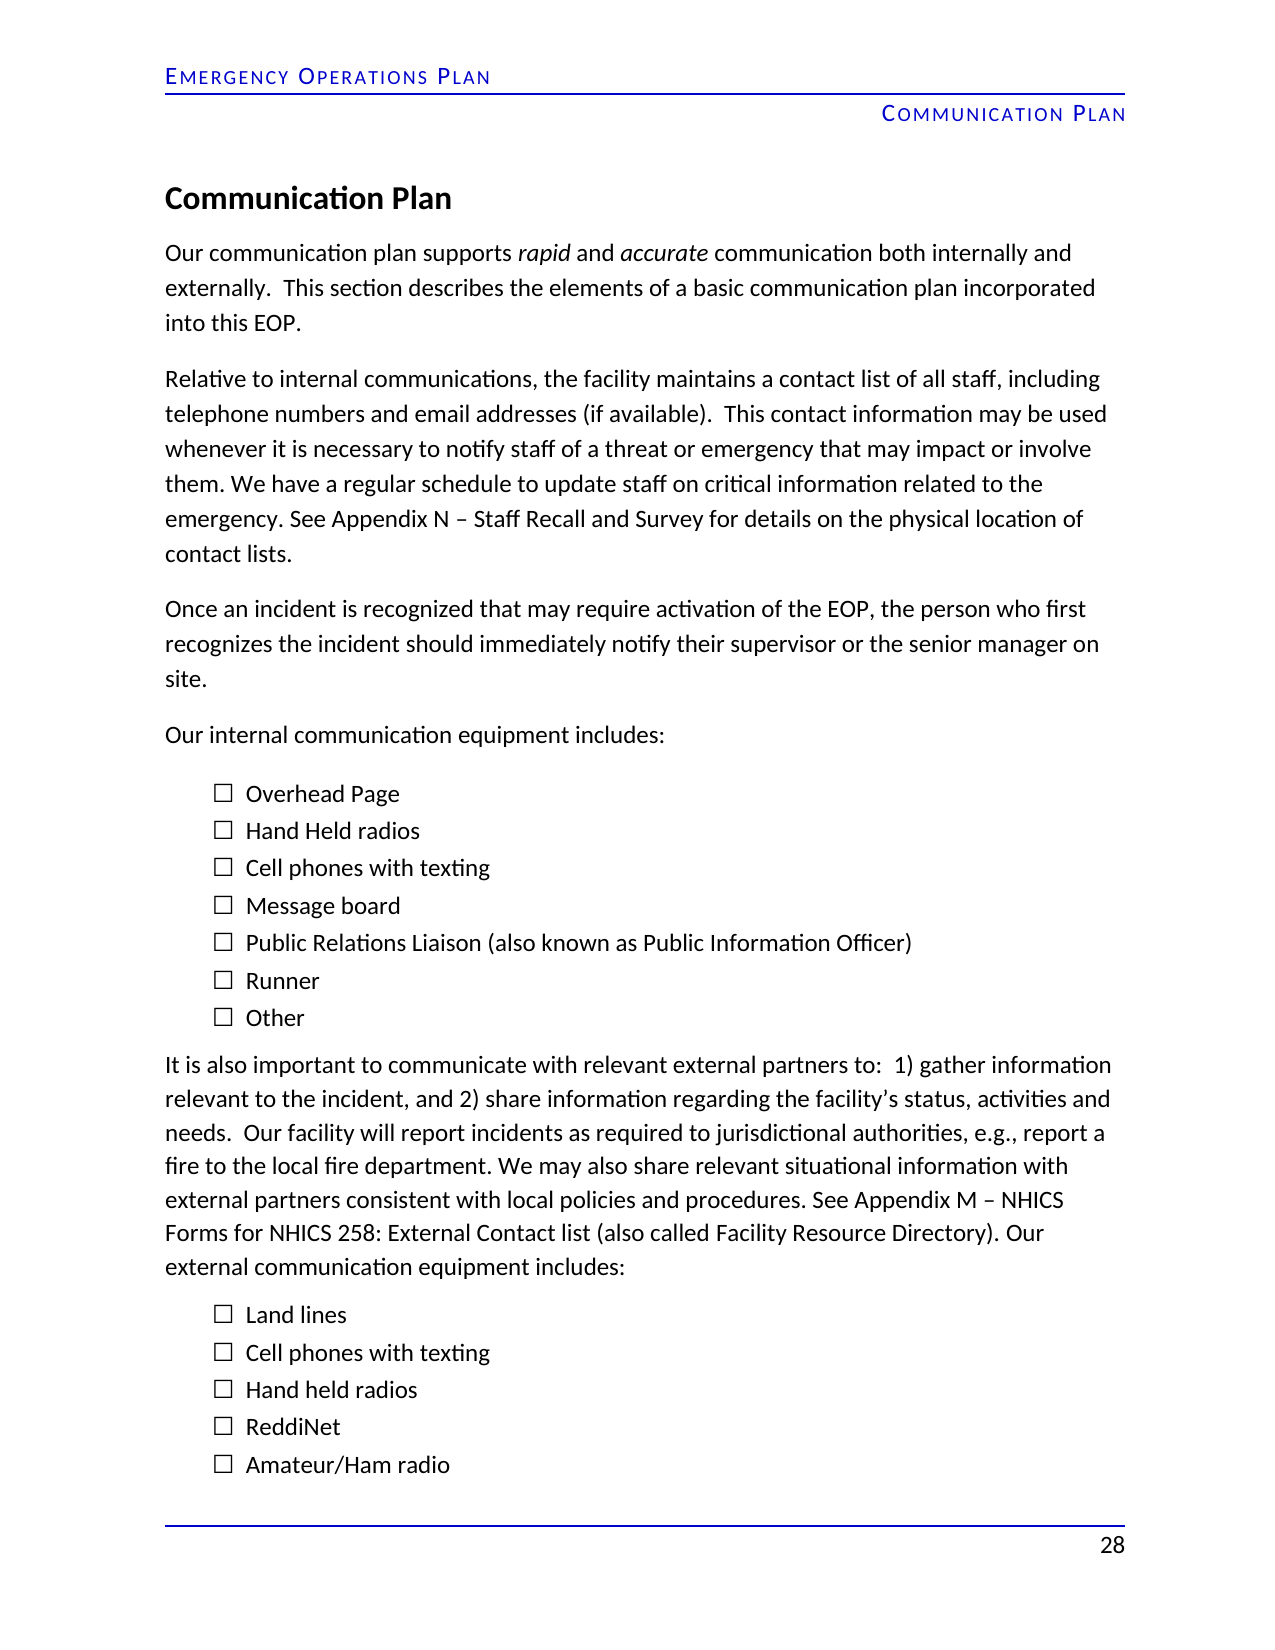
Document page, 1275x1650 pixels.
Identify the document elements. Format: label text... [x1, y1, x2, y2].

text Hand held radios [212, 1372, 1121, 1406]
text Other [212, 1000, 1125, 1034]
text Our internal communication equipment includes: [165, 719, 1125, 750]
text Relative to internal communications, the facility maintains a contact list of all staff, including telephone numbers and email addresses (if available). This contact information may be used whenever it is necessary to notify staff of a threat or emergency that may impact or involve them. We have a regular schedule to update staff on critical information related to the emergency. See Appendix N – Staff Recall and Survey for details on the physical location of contact lists. [165, 363, 1125, 568]
text It is also important to communicate with relevant external partners to: 1) gather information relevant to the incident, and 2) share information regarding the facility’s status, activities and needs. Our facility will report incidents as required to jurisdictional authorities, e.g., report a fire to the local fire department. We may also share relevant situational information with external partners consistent with local policies and procedures. See Appendix M – NHICS Forms for NHICS 258: External Contact list (also called Facility Resource Directory). Our external communication equipment includes: [165, 1049, 1121, 1281]
text Amateur/Ham radio [212, 1446, 1121, 1481]
text Land lines [212, 1297, 1121, 1331]
subtitle Communication Plan [165, 183, 1125, 216]
text Runner [212, 962, 1125, 996]
text Cell phones with texting [212, 1334, 1121, 1368]
text Once an incident is recognized that may require activation of the EOP, the person who first recognizes the incident should immediately notify their supervisor or the senior manager on site. [165, 594, 1125, 694]
text Public Relations Liaison (also known as Public Information Officer) [212, 925, 1125, 959]
text Overhead Page [212, 775, 1125, 809]
text Message board [212, 887, 1125, 922]
text Hand Held radios [212, 813, 1125, 847]
text Our communication plan supports rapid and accurate communication both internally and externally. This section describes the elements of a basic communication plan incorporated into this EOP. [165, 237, 1125, 337]
text Cell phones with texting [212, 850, 1125, 884]
text ReddiNet [212, 1409, 1121, 1443]
